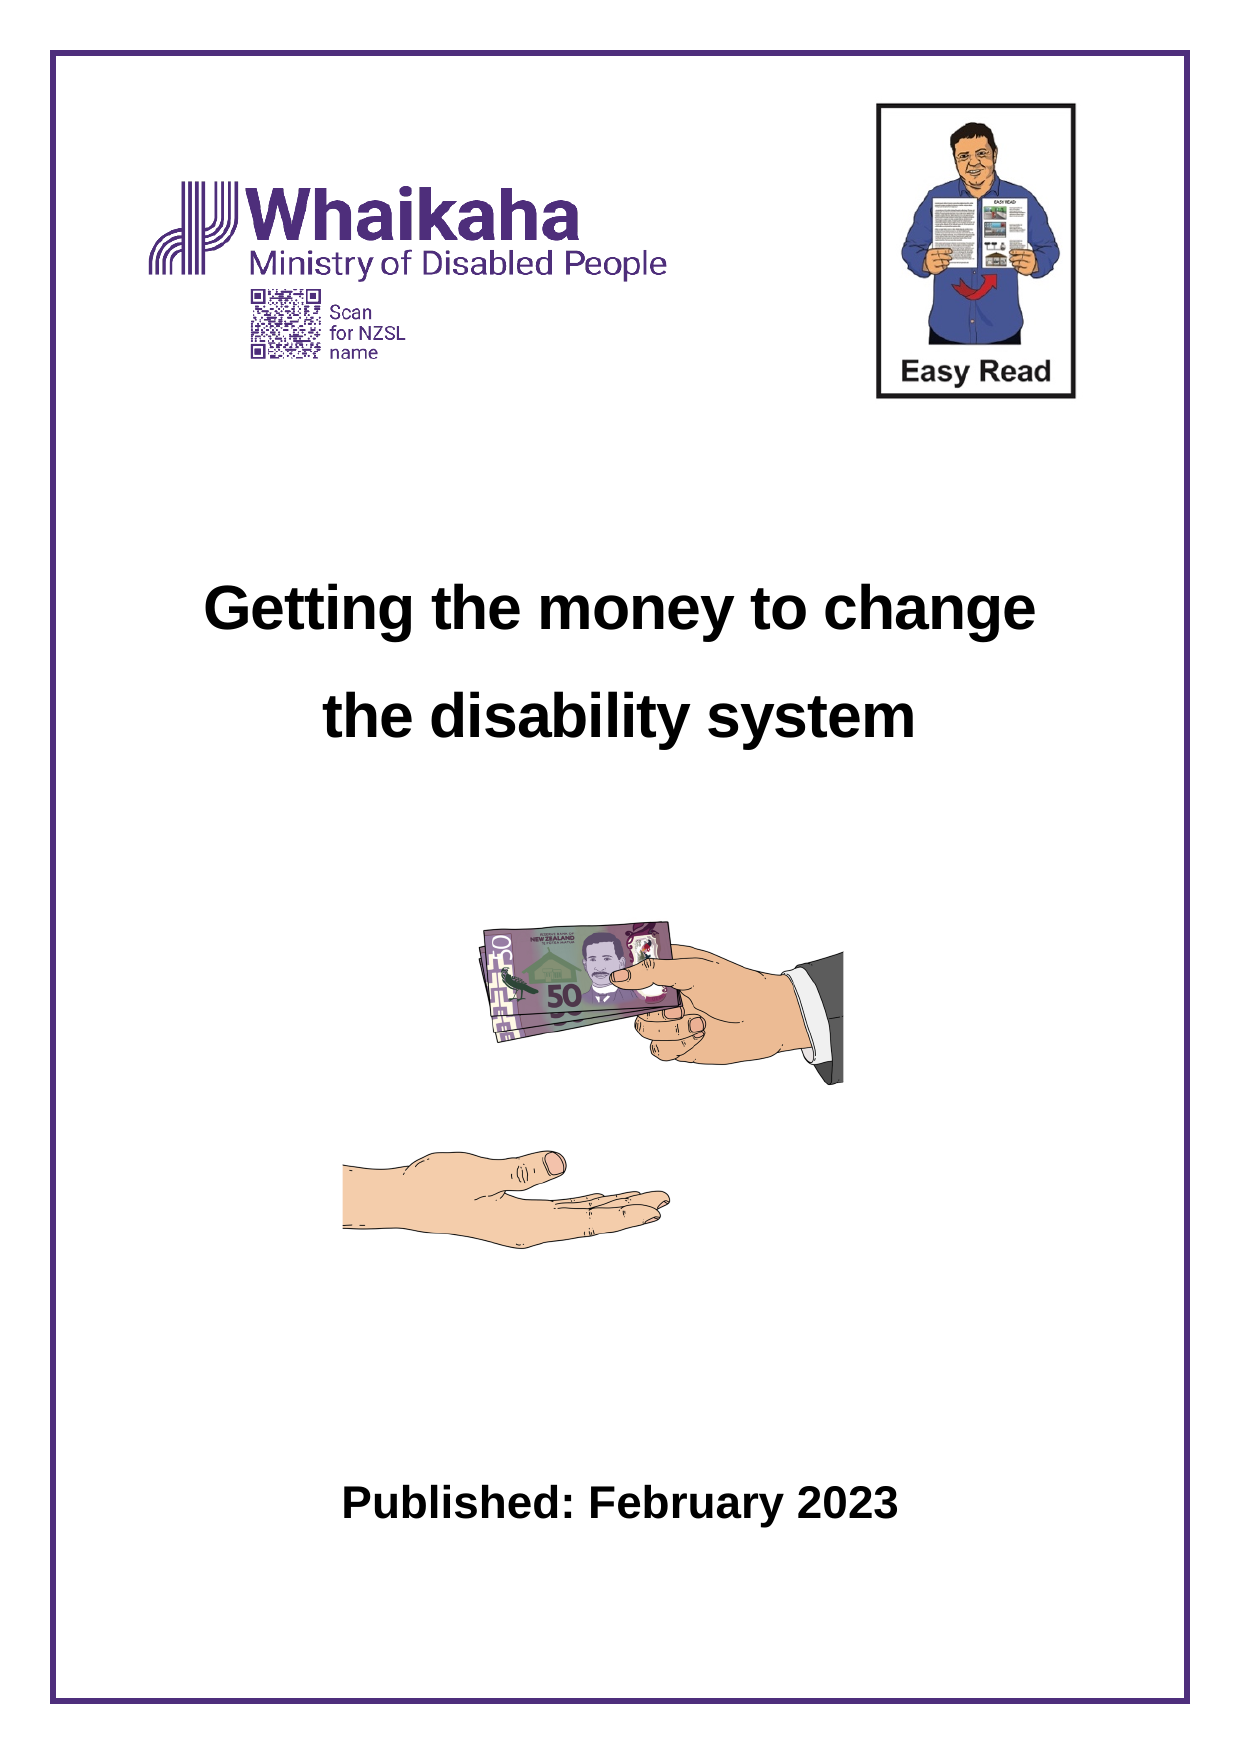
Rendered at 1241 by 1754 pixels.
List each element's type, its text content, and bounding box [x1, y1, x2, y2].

text Published: February 2023 [150, 1397, 1090, 1528]
picture [125, 159, 691, 382]
picture [861, 76, 1090, 420]
title Getting the money to change the disability system [150, 571, 1090, 751]
picture [342, 832, 844, 1334]
